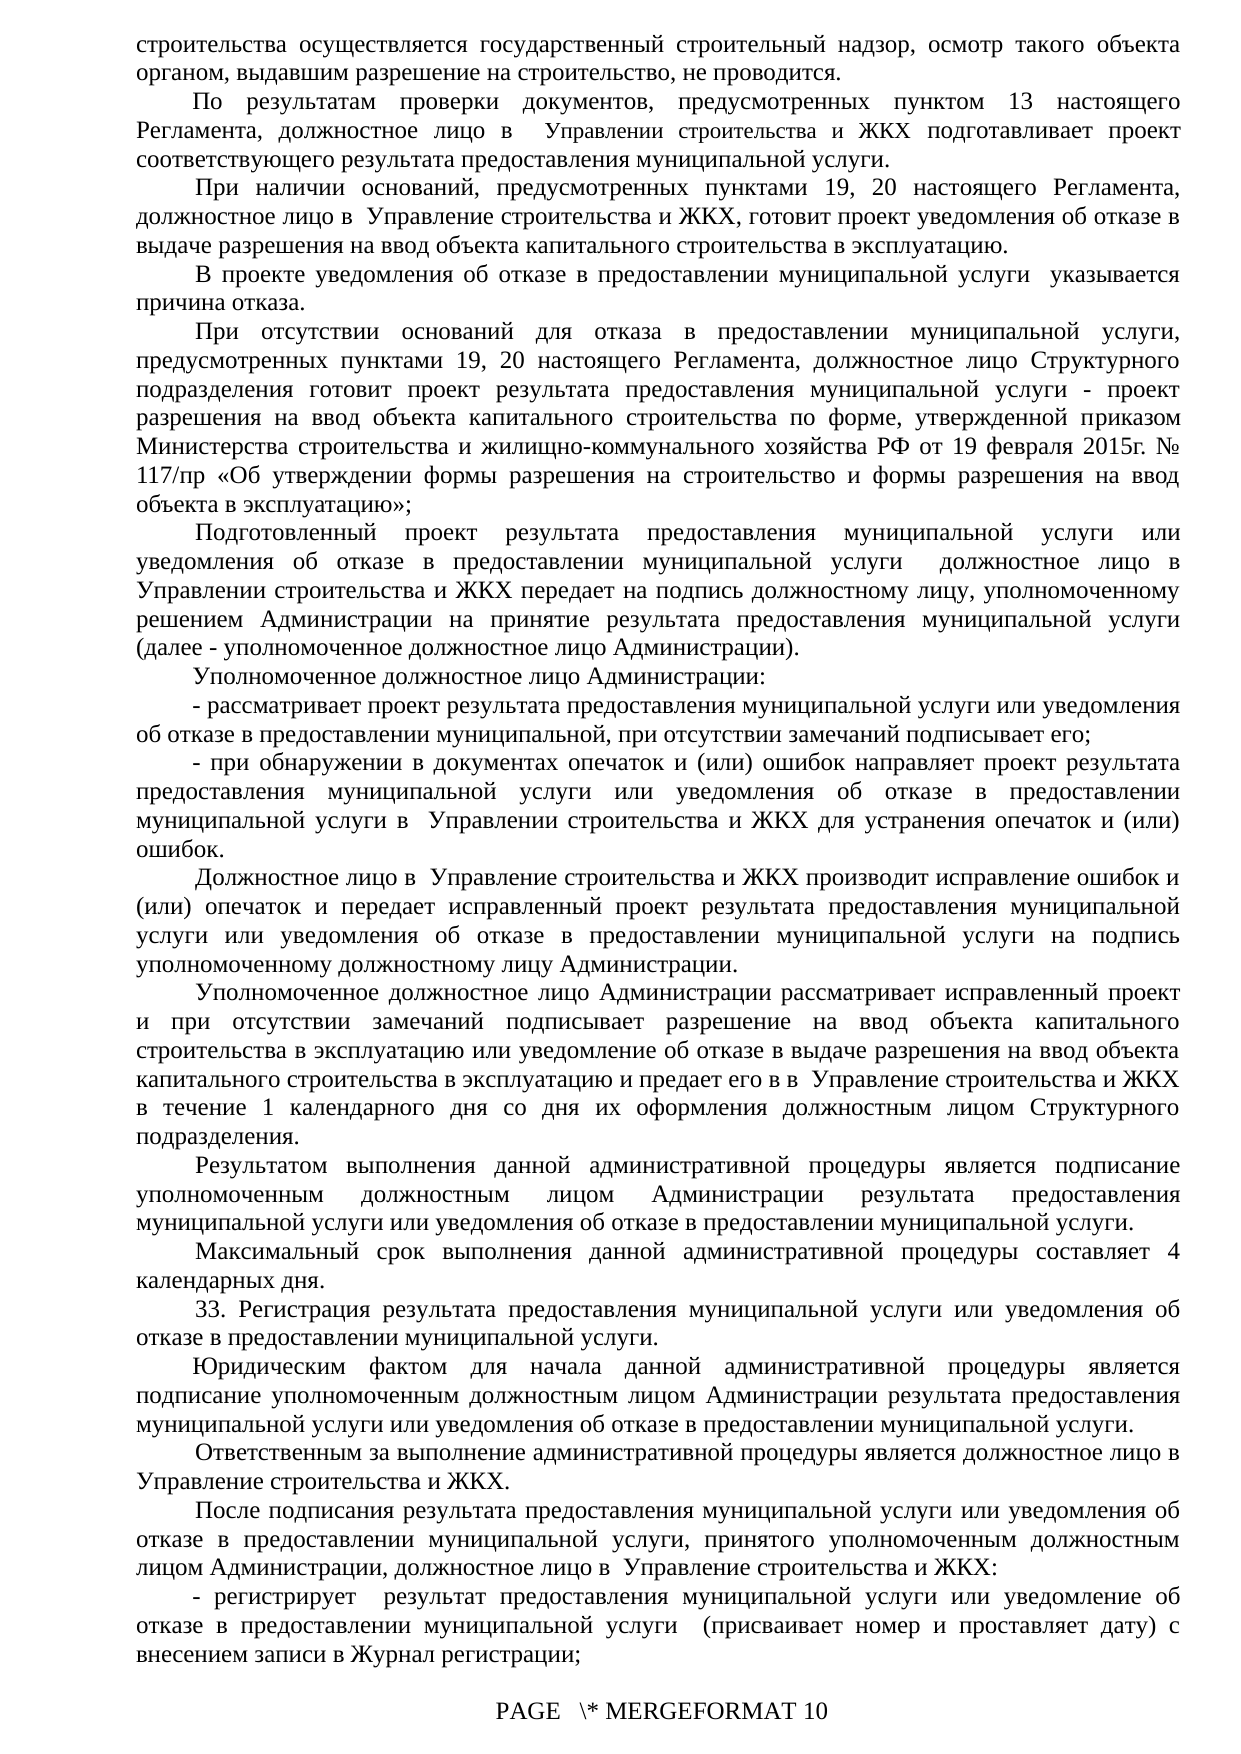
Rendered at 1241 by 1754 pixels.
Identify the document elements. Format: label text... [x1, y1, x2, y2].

text Уполномоченное должностное лицо Администрации: [136, 661, 1181, 690]
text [136, 29, 1181, 86]
text - рассматривает проект результата предоставления муниципальной услуги или уведомления об отказе в предоставлении муниципальной, при отсутствии замечаний подписывает его; [136, 690, 1181, 747]
text При отсутствии оснований для отказа в предоставлении муниципальной услуги, предусмотренных пунктами 19, 20 настоящего Регламента, должностное лицо Структурного подразделения готовит проект результата предоставления муниципальной услуги - проект разрешения на ввод объекта капитального строительства по форме, утвержденной приказом Министерства строительства и жилищно-коммунального хозяйства РФ от 19 февраля 2015г. № 117/пр «Об утверждении формы разрешения на строительство и формы разрешения на ввод объекта в эксплуатацию»; [136, 316, 1181, 517]
text Максимальный срок выполнения данной административной процедуры составляет 4 календарных дня. [136, 1236, 1181, 1294]
text Уполномоченное должностное лицо Администрации рассматривает исправленный проект и при отсутствии замечаний подписывает разрешение на ввод объекта капитального строительства в эксплуатацию или уведомление об отказе в выдаче разрешения на ввод объекта капитального строительства в эксплуатацию и предает его в в Управление строительства и ЖКХ в течение 1 календарного дня со дня их оформления должностным лицом Структурного подразделения. [136, 977, 1181, 1150]
text После подписания результата предоставления муниципальной услуги или уведомления об отказе в предоставлении муниципальной услуги, принятого уполномоченным должностным лицом Администрации, должностное лицо в Управление строительства и ЖКХ: [136, 1495, 1181, 1581]
text Должностное лицо в Управление строительства и ЖКХ производит исправление ошибок и (или) опечаток и передает исправленный проект результата предоставления муниципальной услуги или уведомления об отказе в предоставлении муниципальной услуги на подпись уполномоченному должностному лицу Администрации. [136, 862, 1181, 977]
text По результатам проверки документов, предусмотренных пунктом 13 настоящего Регламента, должностное лицо в Управлении строительства и ЖКХ подготавливает проект соответствующего результата предоставления муниципальной услуги. [136, 86, 1181, 172]
text При наличии оснований, предусмотренных пунктами 19, 20 настоящего Регламента, должностное лицо в Управление строительства и ЖКХ, готовит проект уведомления об отказе в выдаче разрешения на ввод объекта капитального строительства в эксплуатацию. [136, 172, 1181, 259]
text - при обнаружении в документах опечаток и (или) ошибок направляет проект результата предоставления муниципальной услуги или уведомления об отказе в предоставлении муниципальной услуги в Управлении строительства и ЖКХ для устранения опечаток и (или) ошибок. [136, 747, 1181, 862]
text - регистрирует результат предоставления муниципальной услуги или уведомление об отказе в предоставлении муниципальной услуги (присваивает номер и проставляет дату) с внесением записи в Журнал регистрации; [136, 1581, 1181, 1667]
text В проекте уведомления об отказе в предоставлении муниципальной услуги указывается причина отказа. [136, 259, 1181, 316]
text Ответственным за выполнение административной процедуры является должностное лицо в Управление строительства и ЖКХ. [136, 1437, 1181, 1495]
text Результатом выполнения данной административной процедуры является подписание уполномоченным должностным лицом Администрации результата предоставления муниципальной услуги или уведомления об отказе в предоставлении муниципальной услуги. [136, 1150, 1181, 1236]
text Подготовленный проект результата предоставления муниципальной услуги или уведомления об отказе в предоставлении муниципальной услуги должностное лицо в Управлении строительства и ЖКХ передает на подпись должностному лицу, уполномоченному решением Администрации на принятие результата предоставления муниципальной услуги (далее - уполномоченное должностное лицо Администрации). [136, 517, 1181, 661]
text 33. Регистрация результата предоставления муниципальной услуги или уведомления об отказе в предоставлении муниципальной услуги. [136, 1294, 1181, 1351]
text Юридическим фактом для начала данной административной процедуры является подписание уполномоченным должностным лицом Администрации результата предоставления муниципальной услуги или уведомления об отказе в предоставлении муниципальной услуги. [136, 1351, 1181, 1437]
